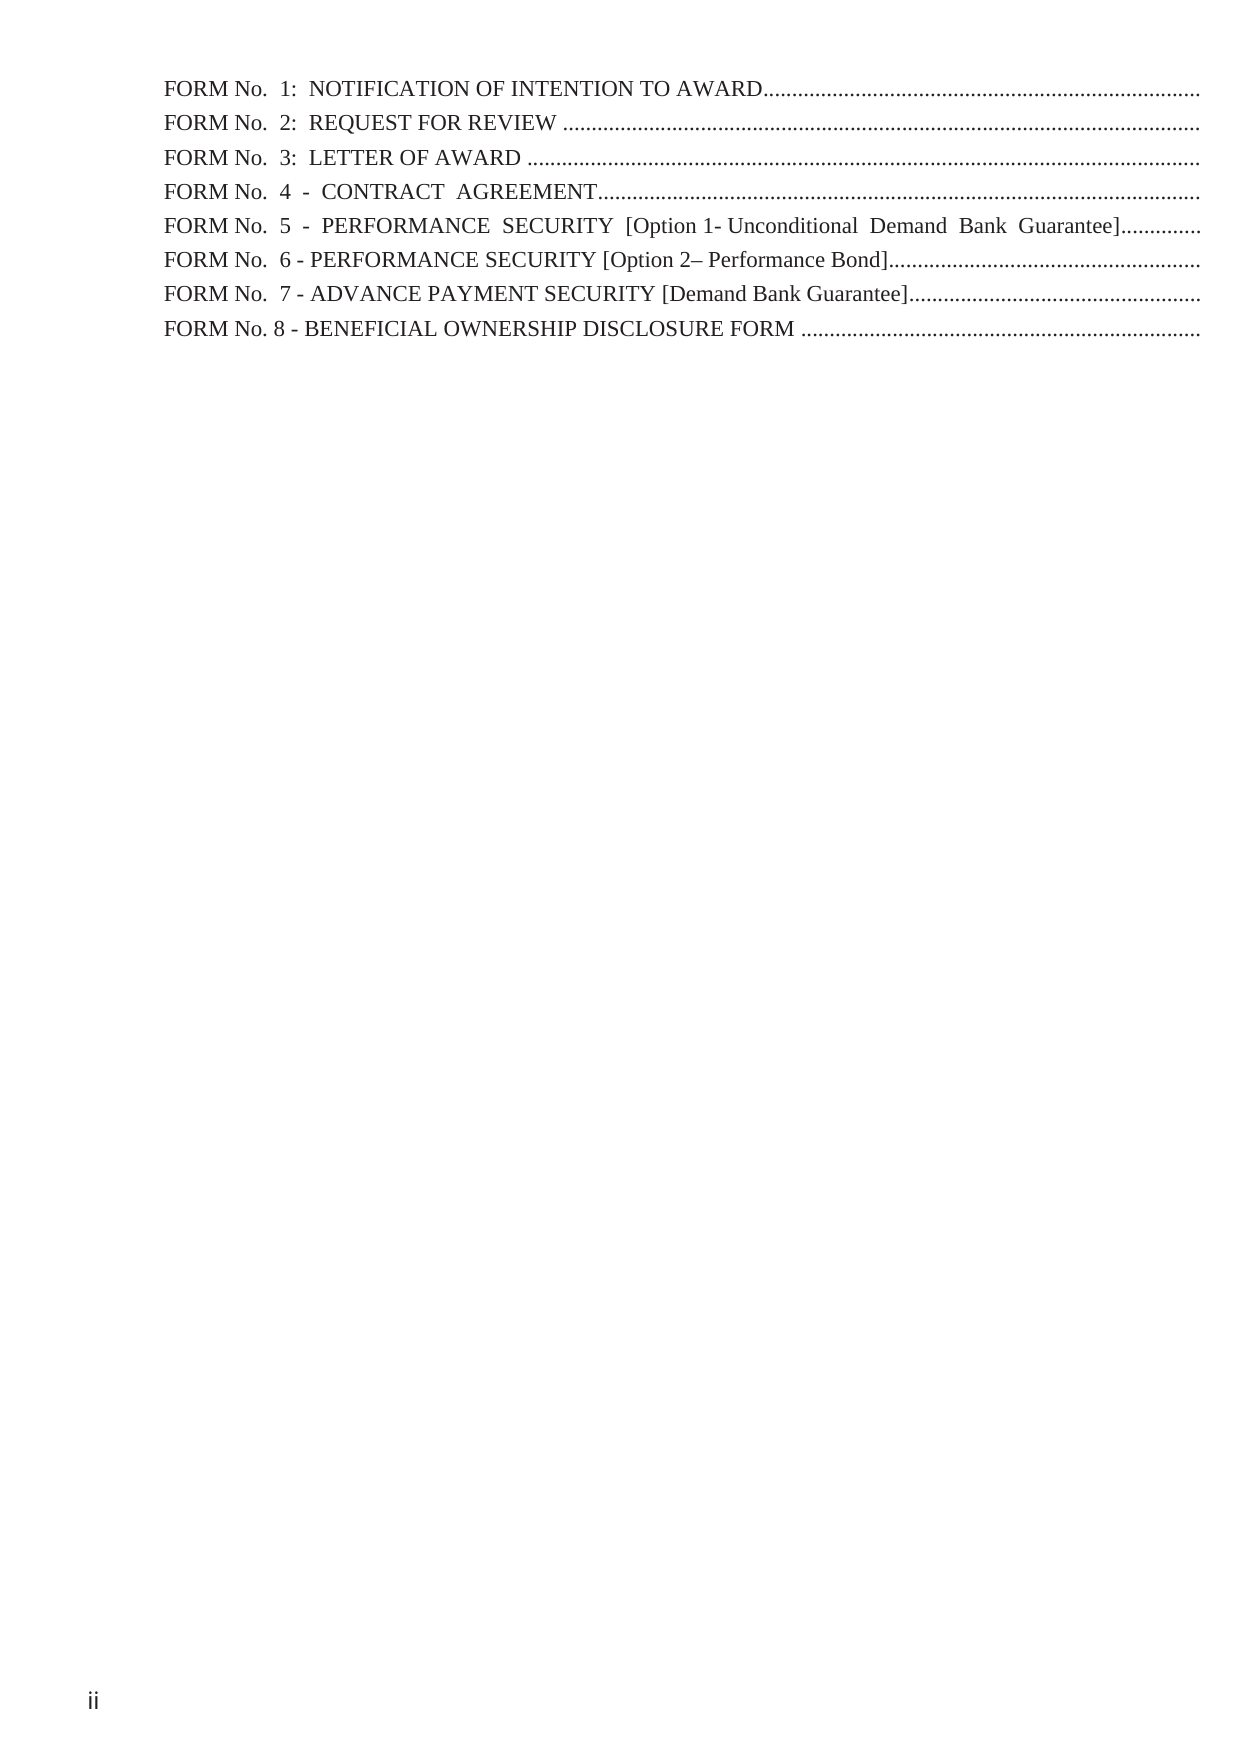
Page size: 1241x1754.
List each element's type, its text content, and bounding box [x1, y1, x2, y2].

text FORM No. 6 - PERFORMANCE SECURITY [Option 2– Performance Bond] 86 [163, 246, 1165, 273]
text FORM No. 3: LETTER OF AWARD 82 [163, 143, 1165, 170]
text FORM No. 1: NOTIFICATION OF INTENTION TO AWARD 79 [163, 75, 1165, 101]
text FORM No. 4 - CONTRACT AGREEMENT 84 [163, 178, 1165, 204]
text FORM No. 2: REQUEST FOR REVIEW 82 [163, 109, 1165, 136]
text FORM No. 7 - ADVANCE PAYMENT SECURITY [Demand Bank Guarantee] 88 [163, 281, 1165, 307]
text FORM No. 5 - PERFORMANCE SECURITY [Option 1- Unconditional Demand Bank Guarantee] 85 [163, 212, 1165, 238]
text FORM No. 8 - BENEFICIAL OWNERSHIP DISCLOSURE FORM 88 [163, 315, 1165, 341]
